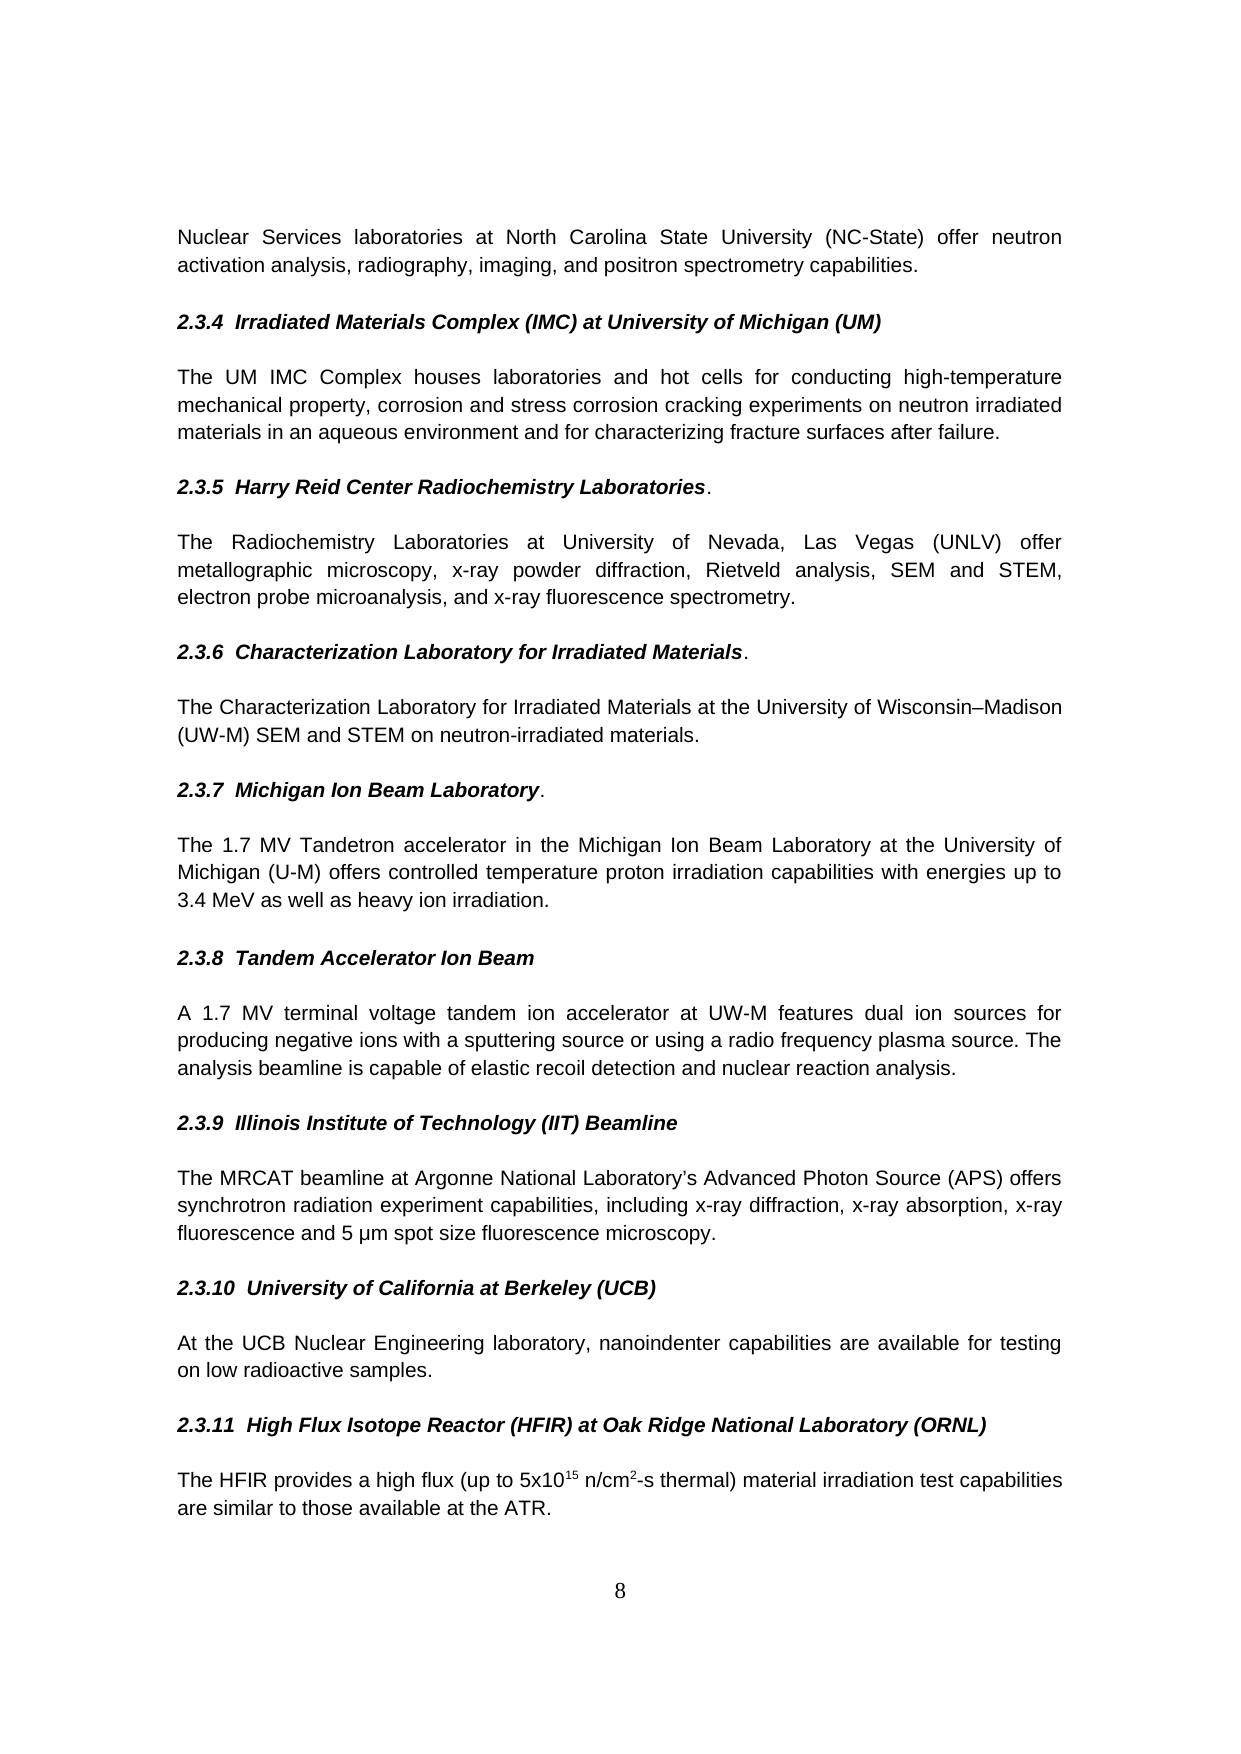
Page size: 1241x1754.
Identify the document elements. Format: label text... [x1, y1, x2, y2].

text The MRCAT beamline at Argonne National Laboratory’s Advanced Photon Source (APS) offers synchrotron radiation experiment capabilities, including x-ray diffraction, x-ray absorption, x-ray fluorescence and 5 μm spot size fluorescence microscopy. [177, 1165, 1063, 1244]
text 2.3.9 Illinois Institute of Technology (IIT) Beamline [177, 1110, 1063, 1134]
text Nuclear Services laboratories at North Carolina State University (NC-State) offer neutron activation analysis, radiography, imaging, and positron spectrometry capabilities. [177, 225, 1063, 276]
text 2.3.5 Harry Reid Center Radiochemistry Laboratories. [177, 475, 1063, 499]
text The Characterization Laboratory for Irradiated Materials at the University of Wisconsin–Madison (UW-M) SEM and STEM on neutron-irradiated materials. [177, 695, 1063, 747]
text 2.3.7 Michigan Ion Beam Laboratory. [177, 778, 1063, 802]
text A 1.7 MV terminal voltage tandem ion accelerator at UW-M features dual ion sources for producing negative ions with a sputtering source or using a radio frequency plasma source. The analysis beamline is capable of elastic recoil detection and nuclear reaction analysis. [177, 1000, 1063, 1079]
text 2.3.4 Irradiated Materials Complex (IMC) at University of Michigan (UM) [177, 310, 1063, 334]
text The 1.7 MV Tandetron accelerator in the Michigan Ion Beam Laboratory at the University of Michigan (U-M) offers controlled temperature proton irradiation capabilities with energies up to 3.4 MeV as well as heavy ion irradiation. [177, 833, 1063, 912]
text 2.3.10 University of California at Berkeley (UCB) [177, 1275, 1063, 1299]
text 2.3.8 Tandem Accelerator Ion Beam [177, 945, 1063, 969]
text At the UCB Nuclear Engineering laboratory, nanoindenter capabilities are available for testing on low radioactive samples. [177, 1330, 1063, 1382]
text 2.3.11 High Flux Isotope Reactor (HFIR) at Oak Ridge National Laboratory (ORNL) [177, 1413, 1063, 1437]
text The Radiochemistry Laboratories at University of Nevada, Las Vegas (UNLV) offer metallographic microscopy, x-ray powder diffraction, Rietveld analysis, SEM and STEM, electron probe microanalysis, and x-ray fluorescence spectrometry. [177, 530, 1063, 609]
text The HFIR provides a high flux (up to 5x1015 n/cm2-s thermal) material irradiation test capabilities are similar to those available at the ATR. [177, 1468, 1063, 1519]
text The UM IMC Complex houses laboratories and hot cells for conducting high-temperature mechanical property, corrosion and stress corrosion cracking experiments on neutron irradiated materials in an aqueous environment and for characterizing fracture surfaces after failure. [177, 365, 1063, 444]
text 2.3.6 Characterization Laboratory for Irradiated Materials. [177, 640, 1063, 664]
